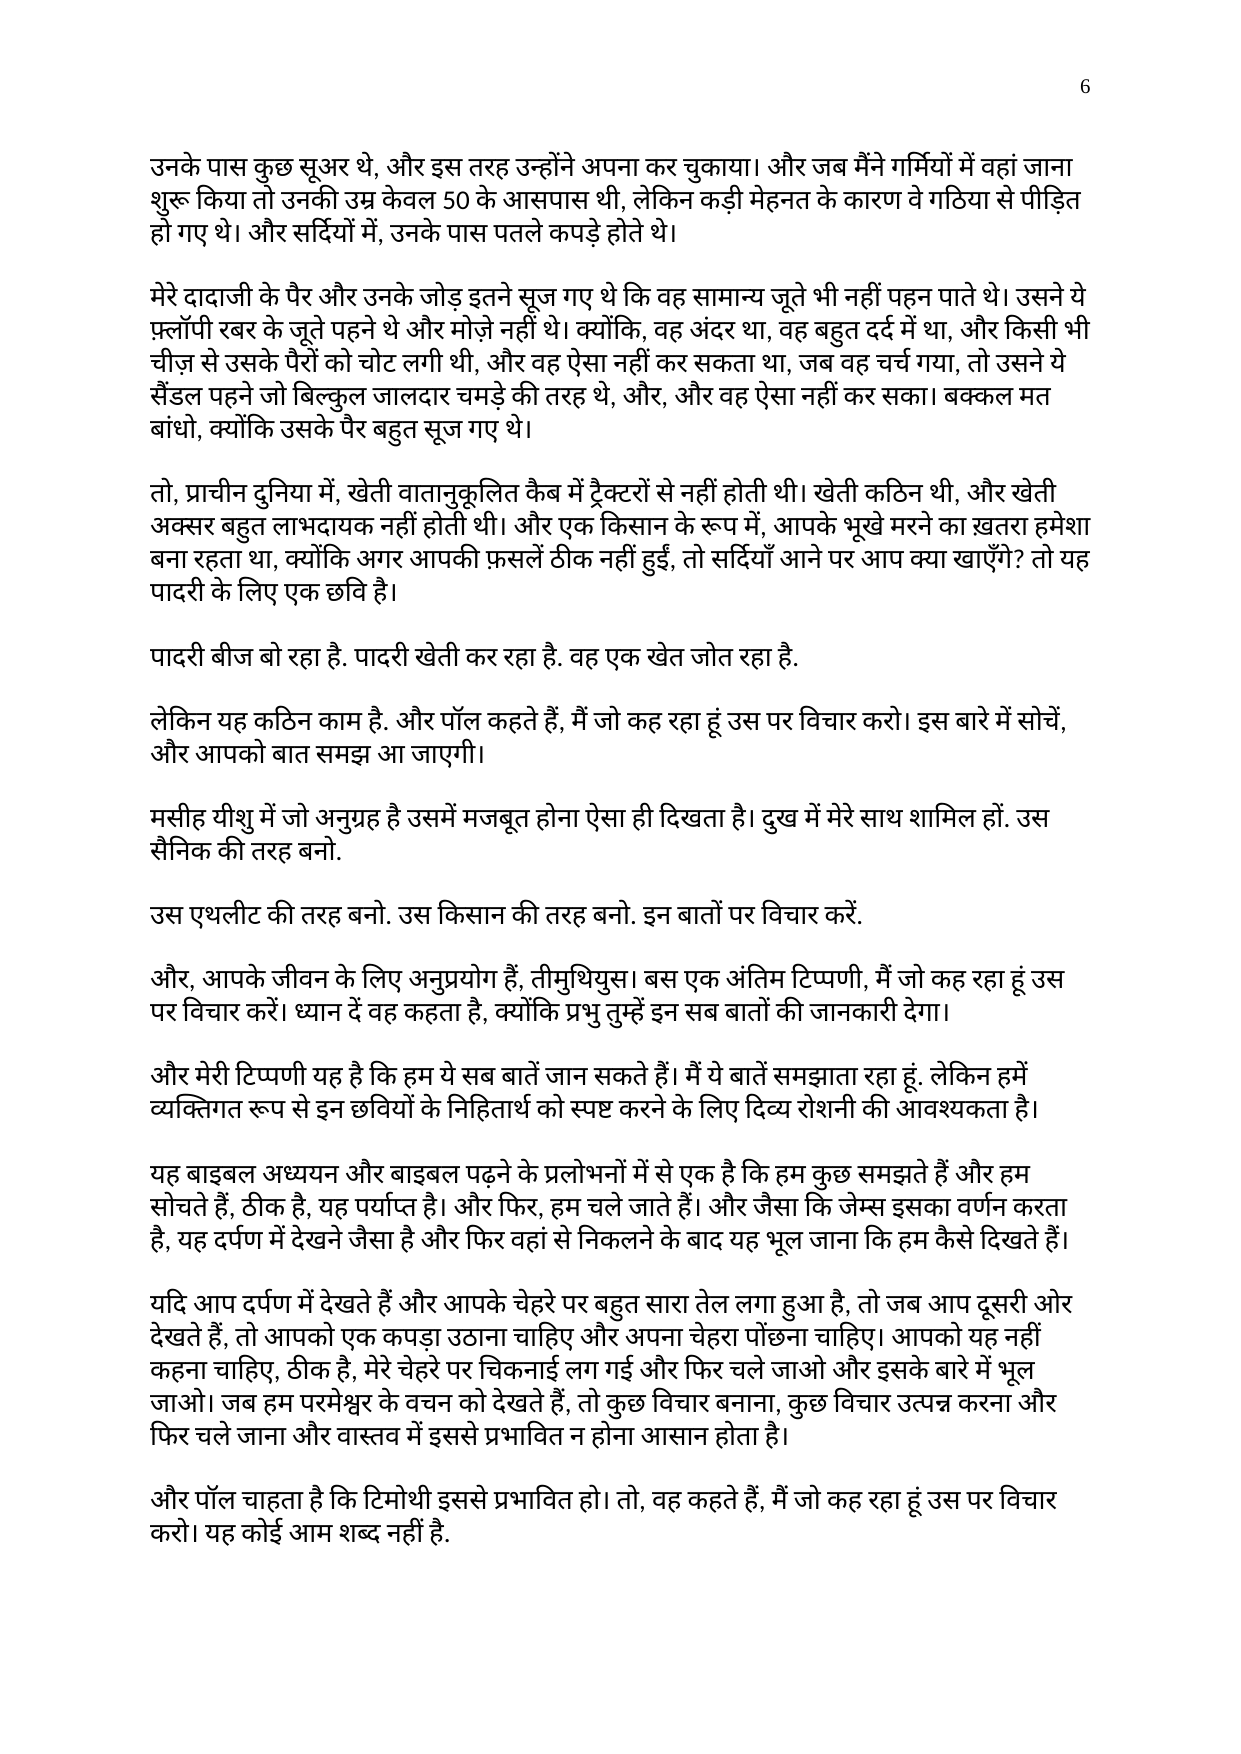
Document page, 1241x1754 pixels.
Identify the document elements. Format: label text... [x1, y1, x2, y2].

text यदि आप दर्पण में देखते हैं और आपके चेहरे पर बहुत सारा तेल लगा हुआ है, तो जब आप दूसरी ओर देखते हैं, तो आपको एक कपड़ा उठाना चाहिए और अपना चेहरा पोंछना चाहिए। आपको यह नहीं कहना चाहिए, ठीक है, मेरे चेहरे पर चिकनाई लग गई और फिर चले जाओ और इसके बारे में भूल जाओ। जब हम परमेश्वर के वचन को देखते हैं, तो कुछ विचार बनाना, कुछ विचार उत्पन्न करना और फिर चले जाना और वास्तव में इससे प्रभावित न होना आसान होता है। [150, 1287, 1090, 1452]
text और मेरी टिप्पणी यह है कि हम ये सब बातें जान सकते हैं। मैं ये बातें समझाता रहा हूं. लेकिन हमें व्यक्तिगत रूप से इन छवियों के निहितार्थ को स्पष्ट करने के लिए दिव्य रोशनी की आवश्यकता है। [150, 1059, 1090, 1126]
text तो, प्राचीन दुनिया में, खेती वातानुकूलित कैब में ट्रैक्टरों से नहीं होती थी। खेती कठिन थी, और खेती अक्सर बहुत लाभदायक नहीं होती थी। और एक किसान के रूप में, आपके भूखे मरने का ख़तरा हमेशा बना रहता था, क्योंकि अगर आपकी फ़सलें ठीक नहीं हुईं, तो सर्दियाँ आने पर आप क्या खाएँगे? तो यह पादरी के लिए एक छवि है। [150, 476, 1090, 608]
text और, आपके जीवन के लिए अनुप्रयोग हैं, तीमुथियुस। बस एक अंतिम टिप्पणी, मैं जो कह रहा हूं उस पर विचार करें। ध्यान दें वह कहता है, क्योंकि प्रभु तुम्हें इन सब बातों की जानकारी देगा। [150, 962, 1090, 1028]
text उस एथलीट की तरह बनो. उस किसान की तरह बनो. इन बातों पर विचार करें. [150, 898, 1090, 931]
text लेकिन यह कठिन काम है. और पॉल कहते हैं, मैं जो कह रहा हूं उस पर विचार करो। इस बारे में सोचें, और आपको बात समझ आ जाएगी। [150, 704, 1090, 770]
text और पॉल चाहता है कि टिमोथी इससे प्रभावित हो। तो, वह कहते हैं, मैं जो कह रहा हूं उस पर विचार करो। यह कोई आम शब्द नहीं है. [150, 1483, 1090, 1549]
text पादरी बीज बो रहा है. पादरी खेती कर रहा है. वह एक खेत जोत रहा है. [150, 640, 1090, 673]
text यह बाइबल अध्ययन और बाइबल पढ़ने के प्रलोभनों में से एक है कि हम कुछ समझते हैं और हम सोचते हैं, ठीक है, यह पर्याप्त है। और फिर, हम चले जाते हैं। और जैसा कि जेम्स इसका वर्णन करता है, यह दर्पण में देखने जैसा है और फिर वहां से निकलने के बाद यह भूल जाना कि हम कैसे दिखते हैं। [150, 1157, 1090, 1256]
text मेरे दादाजी के पैर और उनके जोड़ इतने सूज गए थे कि वह सामान्य जूते भी नहीं पहन पाते थे। उसने ये फ़्लॉपी रबर के जूते पहने थे और मोज़े नहीं थे। क्योंकि, वह अंदर था, वह बहुत दर्द में था, और किसी भी चीज़ से उसके पैरों को चोट लगी थी, और वह ऐसा नहीं कर सकता था, जब वह चर्च गया, तो उसने ये सैंडल पहने जो बिल्कुल जालदार चमड़े की तरह थे, और, और वह ऐसा नहीं कर सका। बक्कल मत बांधो, क्योंकि उसके पैर बहुत सूज गए थे। [150, 280, 1090, 445]
text मसीह यीशु में जो अनुग्रह है उसमें मजबूत होना ऐसा ही दिखता है। दुख में मेरे साथ शामिल हों. उस सैनिक की तरह बनो. [150, 801, 1090, 867]
text उनके पास कुछ सूअर थे, और इस तरह उन्होंने अपना कर चुकाया। और जब मैंने गर्मियों में वहां जाना शुरू किया तो उनकी उम्र केवल 50 के आसपास थी, लेकिन कड़ी मेहनत के कारण वे गठिया से पीड़ित हो गए थे। और सर्दियों में, उनके पास पतले कपड़े होते थे। [150, 150, 1090, 249]
